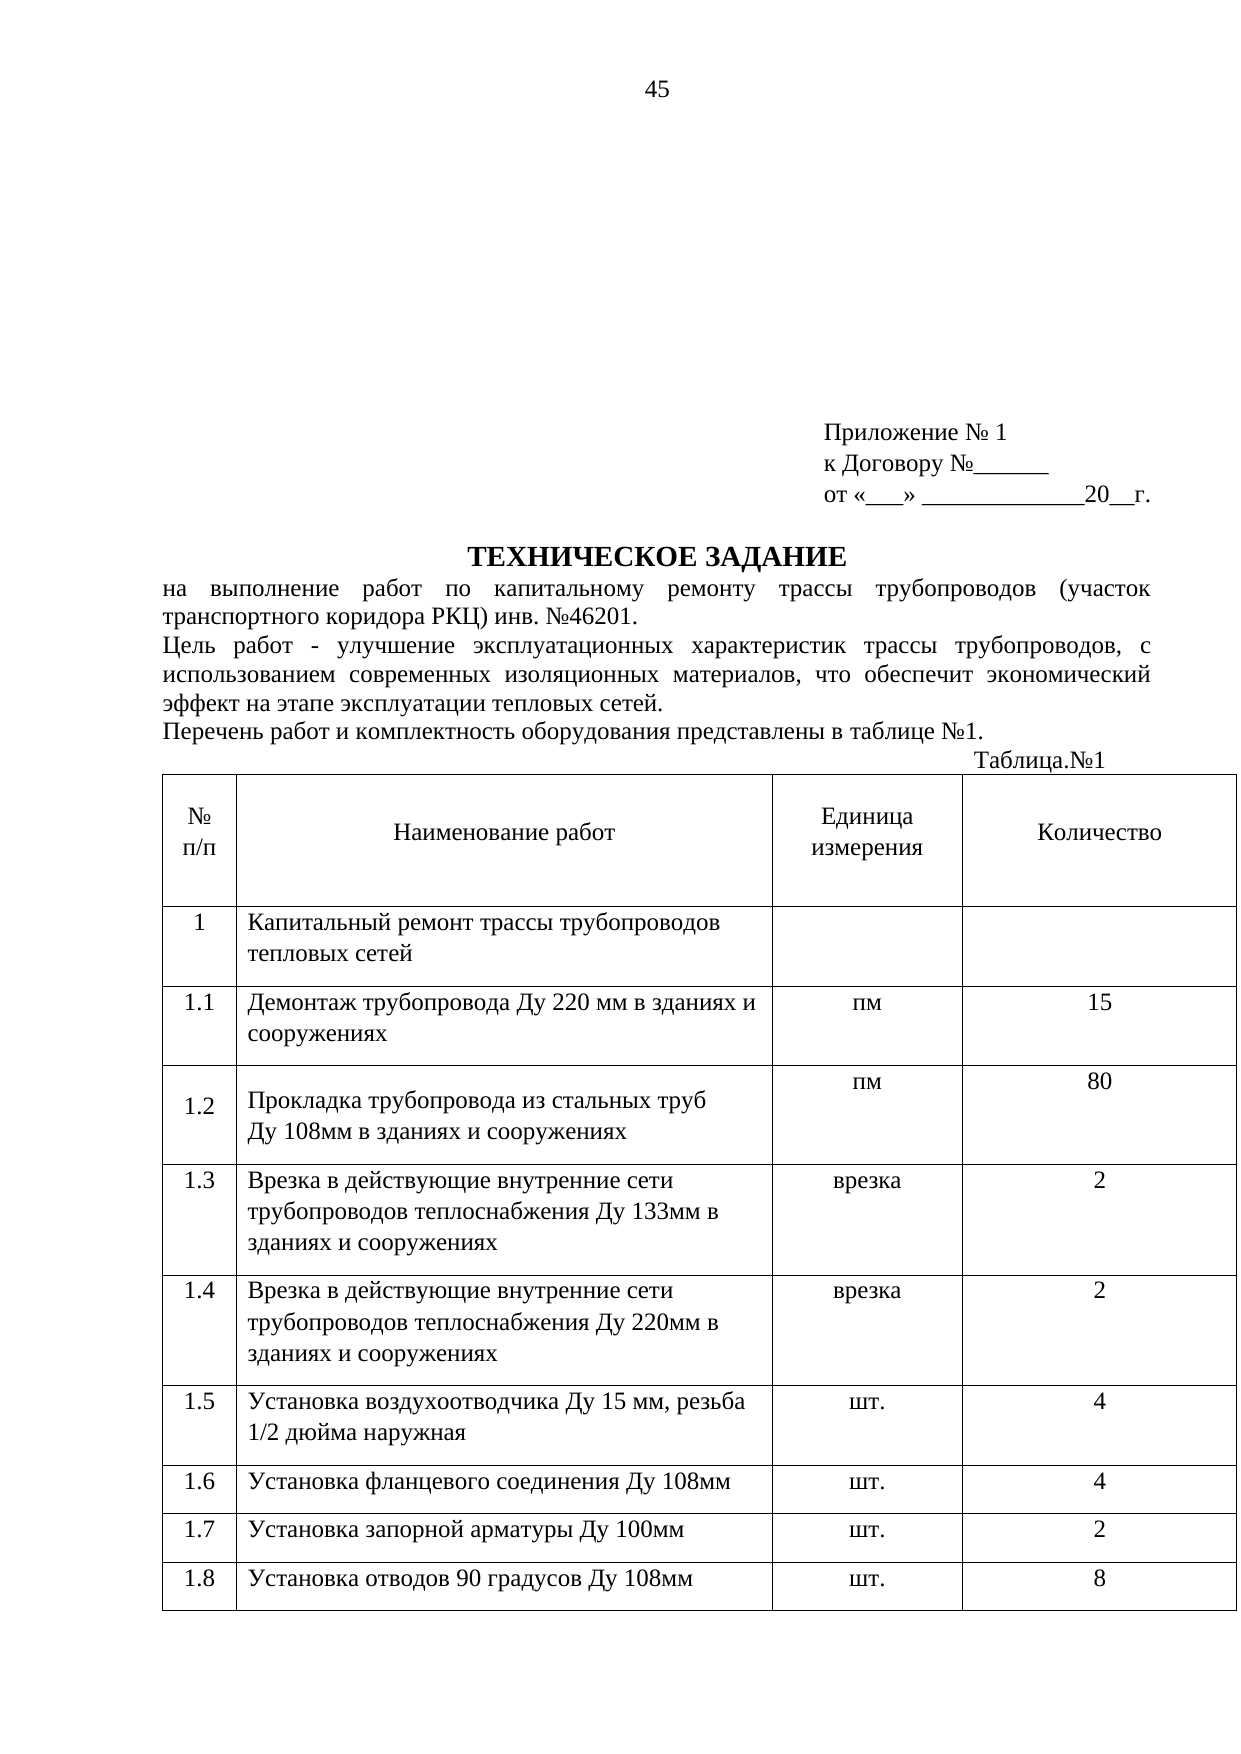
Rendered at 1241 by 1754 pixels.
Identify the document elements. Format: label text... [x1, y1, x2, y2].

table_cell пм [773, 987, 962, 1065]
table_header № п/п [163, 775, 236, 906]
text Перечень работ и комплектность оборудования представлены в таблице №1. [162, 716, 1152, 745]
table_cell шт. [773, 1514, 962, 1562]
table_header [812, 131, 1226, 510]
table_cell Прокладка трубопровода из стальных труб Ду 108мм в зданиях и сооружениях [237, 1066, 772, 1164]
table_cell [963, 907, 1236, 986]
table_cell 15 [963, 987, 1236, 1065]
text на выполнение работ по капитальному ремонту трассы трубопроводов (участок транспортного коридора РКЦ) инв. №46201. [162, 573, 1152, 630]
table_header Наименование работ [237, 775, 772, 906]
table_cell врезка [773, 1165, 962, 1274]
table_cell 1.7 [163, 1514, 236, 1562]
table_cell Демонтаж трубопровода Ду 220 мм в зданиях и сооружениях [237, 987, 772, 1065]
table_cell Врезка в действующие внутренние сети трубопроводов теплоснабжения Ду 220мм в зданиях и сооружениях [237, 1276, 772, 1385]
table_cell Капитальный ремонт трассы трубопроводов тепловых сетей [237, 907, 772, 986]
text Цель работ - улучшение эксплуатационных характеристик трассы трубопроводов, с использованием современных изоляционных материалов, что обеспечит экономический эффект на этапе эксплуатации тепловых сетей. [162, 630, 1152, 716]
table_cell 80 [963, 1066, 1236, 1164]
table_cell Установка отводов 90 градусов Ду 108мм [237, 1563, 772, 1610]
table_cell 1.1 [163, 987, 236, 1065]
table_cell [773, 907, 962, 986]
table_cell 1.6 [163, 1466, 236, 1513]
table_cell 1.8 [163, 1563, 236, 1610]
table_cell 2 [963, 1276, 1236, 1385]
table_cell 1 [163, 907, 236, 986]
table_cell 4 [963, 1386, 1236, 1465]
table_cell Установка фланцевого соединения Ду 108мм [237, 1466, 772, 1513]
table_header Количество [963, 775, 1236, 906]
table_cell 2 [963, 1165, 1236, 1274]
table_cell Установка запорной арматуры Ду 100мм [237, 1514, 772, 1562]
table_cell 2 [963, 1514, 1236, 1562]
table_cell шт. [773, 1386, 962, 1465]
table_cell шт. [773, 1563, 962, 1610]
table_cell Врезка в действующие внутренние сети трубопроводов теплоснабжения Ду 133мм в зданиях и сооружениях [237, 1165, 772, 1274]
text Таблица.№1 [900, 745, 1152, 774]
table_cell шт. [773, 1466, 962, 1513]
table_header Единица измерения [773, 775, 962, 906]
table_cell 1.5 [163, 1386, 236, 1465]
table_cell 1.3 [163, 1165, 236, 1274]
table_cell 4 [963, 1466, 1236, 1513]
table_cell 1.4 [163, 1276, 236, 1385]
table_cell 1.2 [163, 1066, 236, 1164]
table_cell пм [773, 1066, 962, 1164]
table_cell 8 [963, 1563, 1236, 1610]
text ТЕХНИЧЕСКОЕ ЗАДАНИЕ [162, 539, 1152, 573]
table_cell Установка воздухоотводчика Ду 15 мм, резьба 1/2 дюйма наружная [237, 1386, 772, 1465]
table_cell врезка [773, 1276, 962, 1385]
